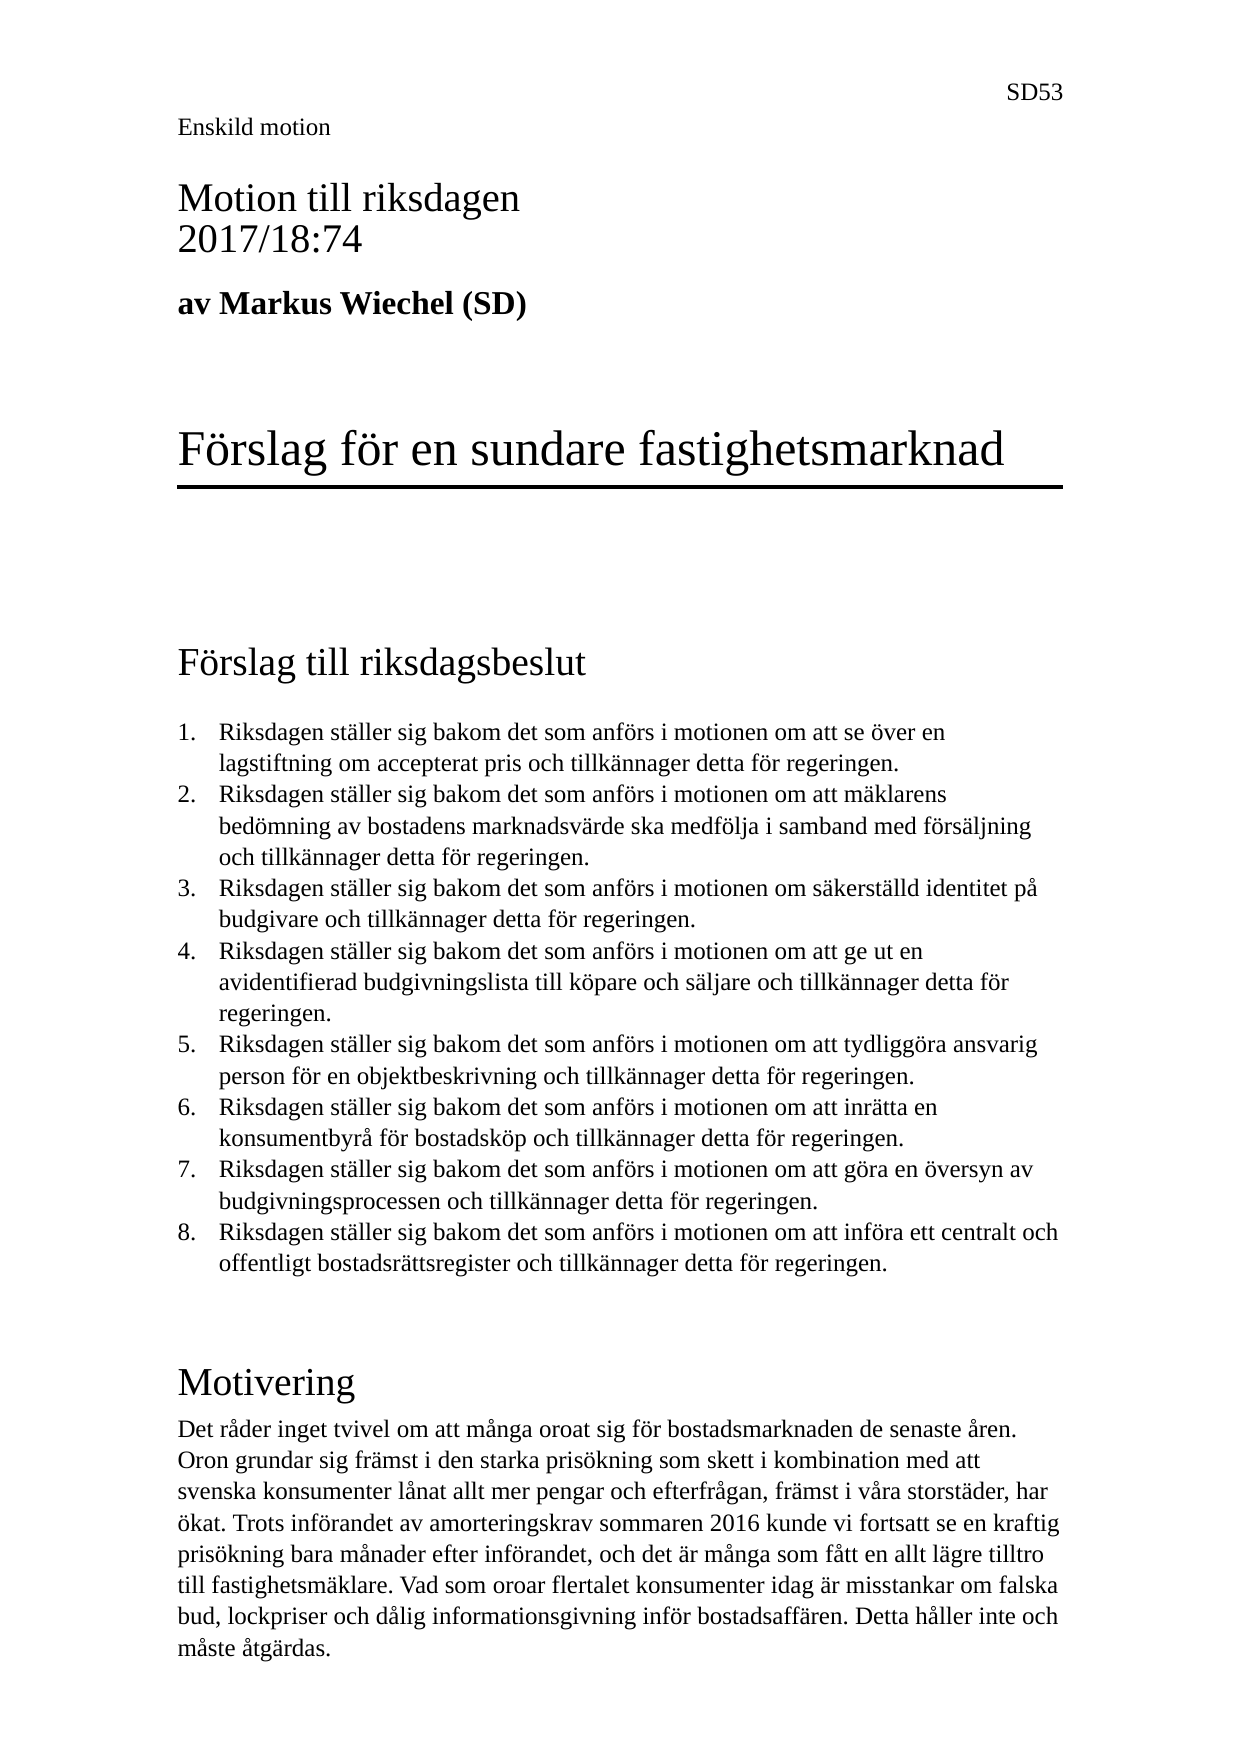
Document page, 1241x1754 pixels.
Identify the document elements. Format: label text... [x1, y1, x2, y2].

text Det råder inget tvivel om att många oroat sig för bostadsmarknaden de senaste åren. Oron grundar sig främst i den starka prisökning som skett i kombination med att svenska konsumenter lånat allt mer pengar och efterfrågan, främst i våra storstäder, har ökat. Trots införandet av amorteringskrav sommaren 2016 kunde vi fortsatt se en kraftig prisökning bara månader efter införandet, och det är många som fått en allt lägre tilltro till fastighetsmäklare. Vad som oroar flertalet konsumenter idag är misstankar om falska bud, lockpriser och dålig informationsgivning inför bostadsaffären. Detta håller inte och måste åtgärdas. [177, 1411, 1063, 1661]
